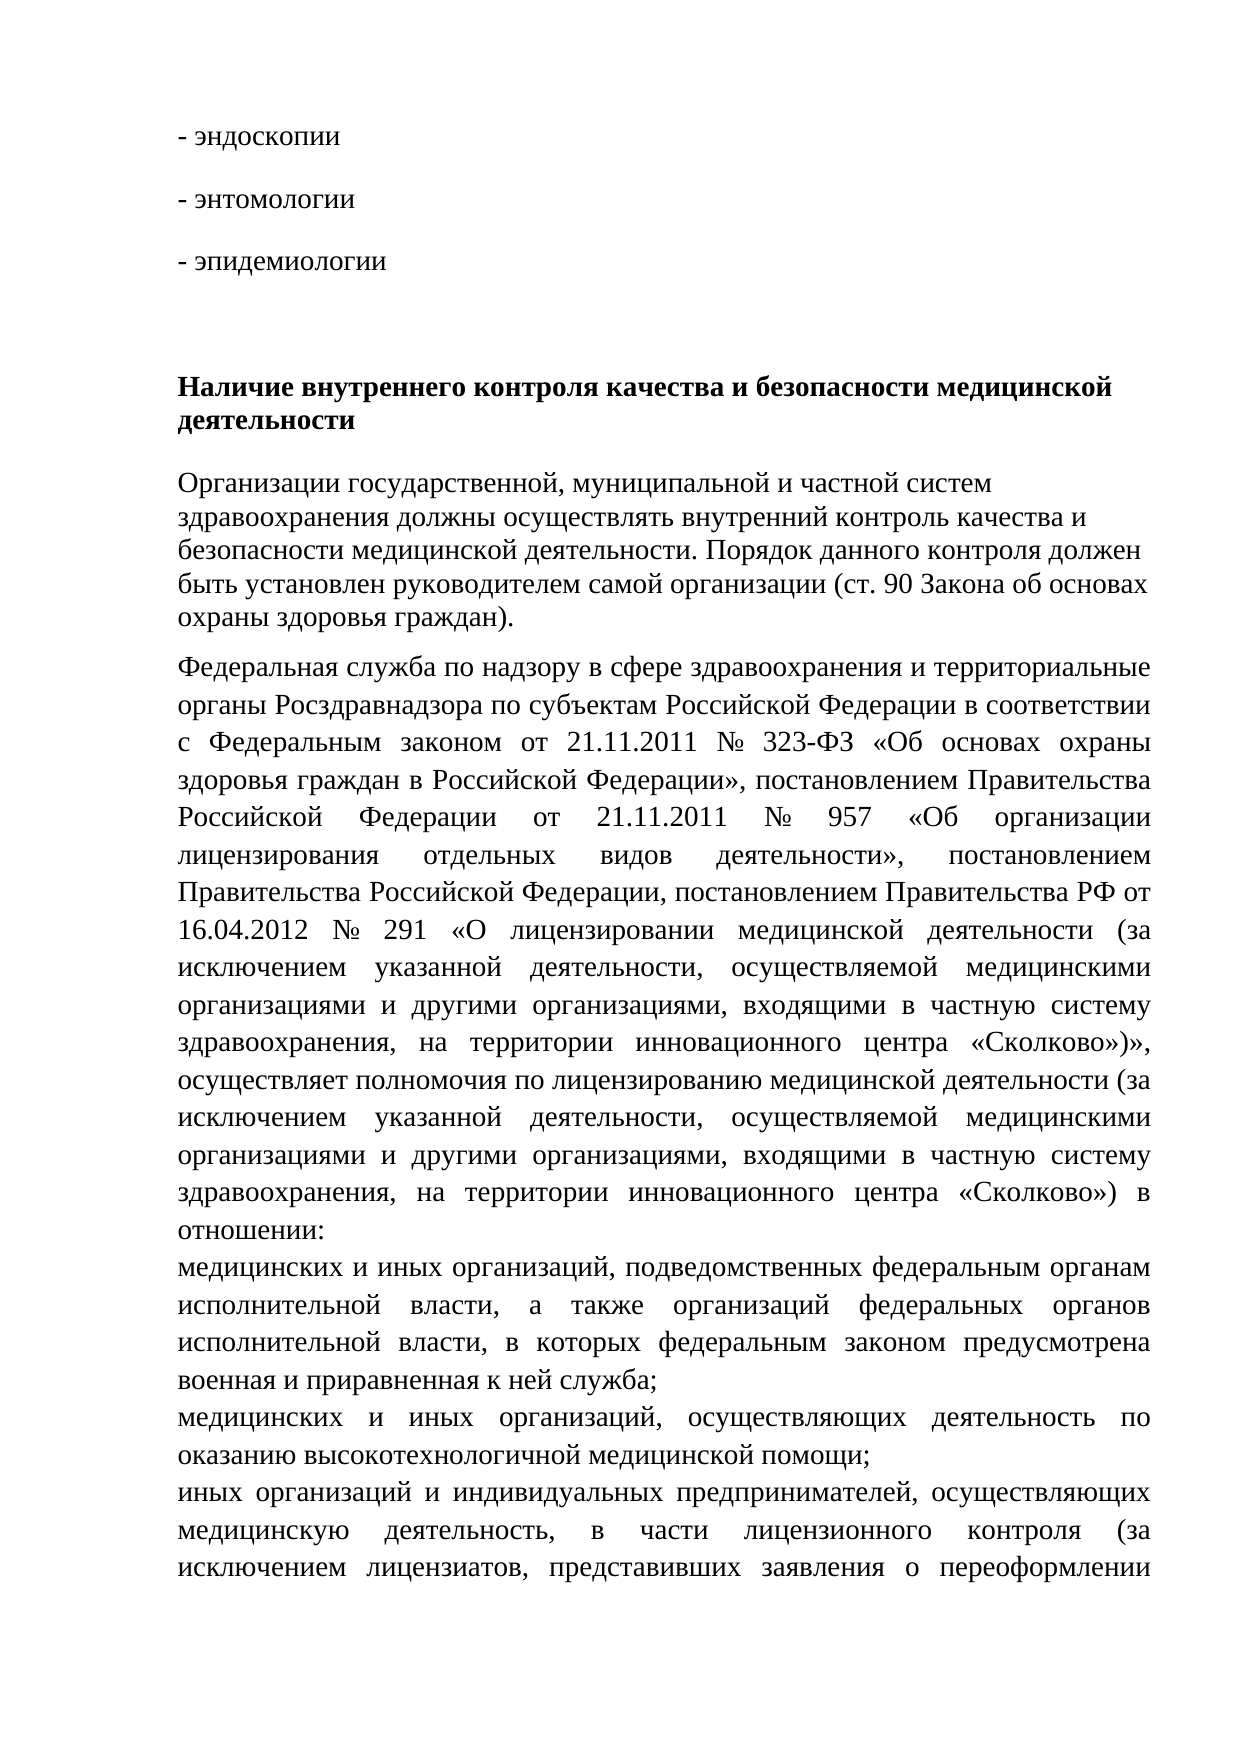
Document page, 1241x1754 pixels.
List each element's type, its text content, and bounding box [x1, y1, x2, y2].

text медицинских и иных организаций, подведомственных федеральным органам исполнительной власти, а также организаций федеральных органов исполнительной власти, в которых федеральным законом предусмотрена военная и приравненная к ней служба; [177, 1245, 1152, 1395]
text - эпидемиологии [177, 243, 1152, 277]
text - эндоскопии [177, 118, 1152, 152]
text - энтомологии [177, 181, 1152, 214]
text Федеральная служба по надзору в сфере здравоохранения и территориальные органы Росздравнадзора по субъектам Российской Федерации в соответствии с Федеральным законом от 21.11.2011 № 323-ФЗ «Об основах охраны здоровья граждан в Российской Федерации», постановлением Правительства Российской Федерации от 21.11.2011 № 957 «Об организации лицензирования отдельных видов деятельности», постановлением Правительства Российской Федерации, постановлением Правительства РФ от 16.04.2012 № 291 «О лицензировании медицинской деятельности (за исключением указанной деятельности, осуществляемой медицинскими организациями и другими организациями, входящими в частную систему здравоохранения, на территории инновационного центра «Сколково»)», осуществляет полномочия по лицензированию медицинской деятельности (за исключением указанной деятельности, осуществляемой медицинскими организациями и другими организациями, входящими в частную систему здравоохранения, на территории инновационного центра «Сколково») в отношении: [177, 645, 1152, 1245]
text Организации государственной, муниципальной и частной систем здравоохранения должны осуществлять внутренний контроль качества и безопасности медицинской деятельности. Порядок данного контроля должен быть установлен руководителем самой организации (ст. 90 Закона об основах охраны здоровья граждан). [177, 465, 1152, 633]
text Наличие внутреннего контроля качества и безопасности медицинской деятельности [177, 369, 1152, 436]
text медицинских и иных организаций, осуществляющих деятельность по оказанию высокотехнологичной медицинской помощи; [177, 1395, 1152, 1470]
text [177, 1470, 1152, 1583]
